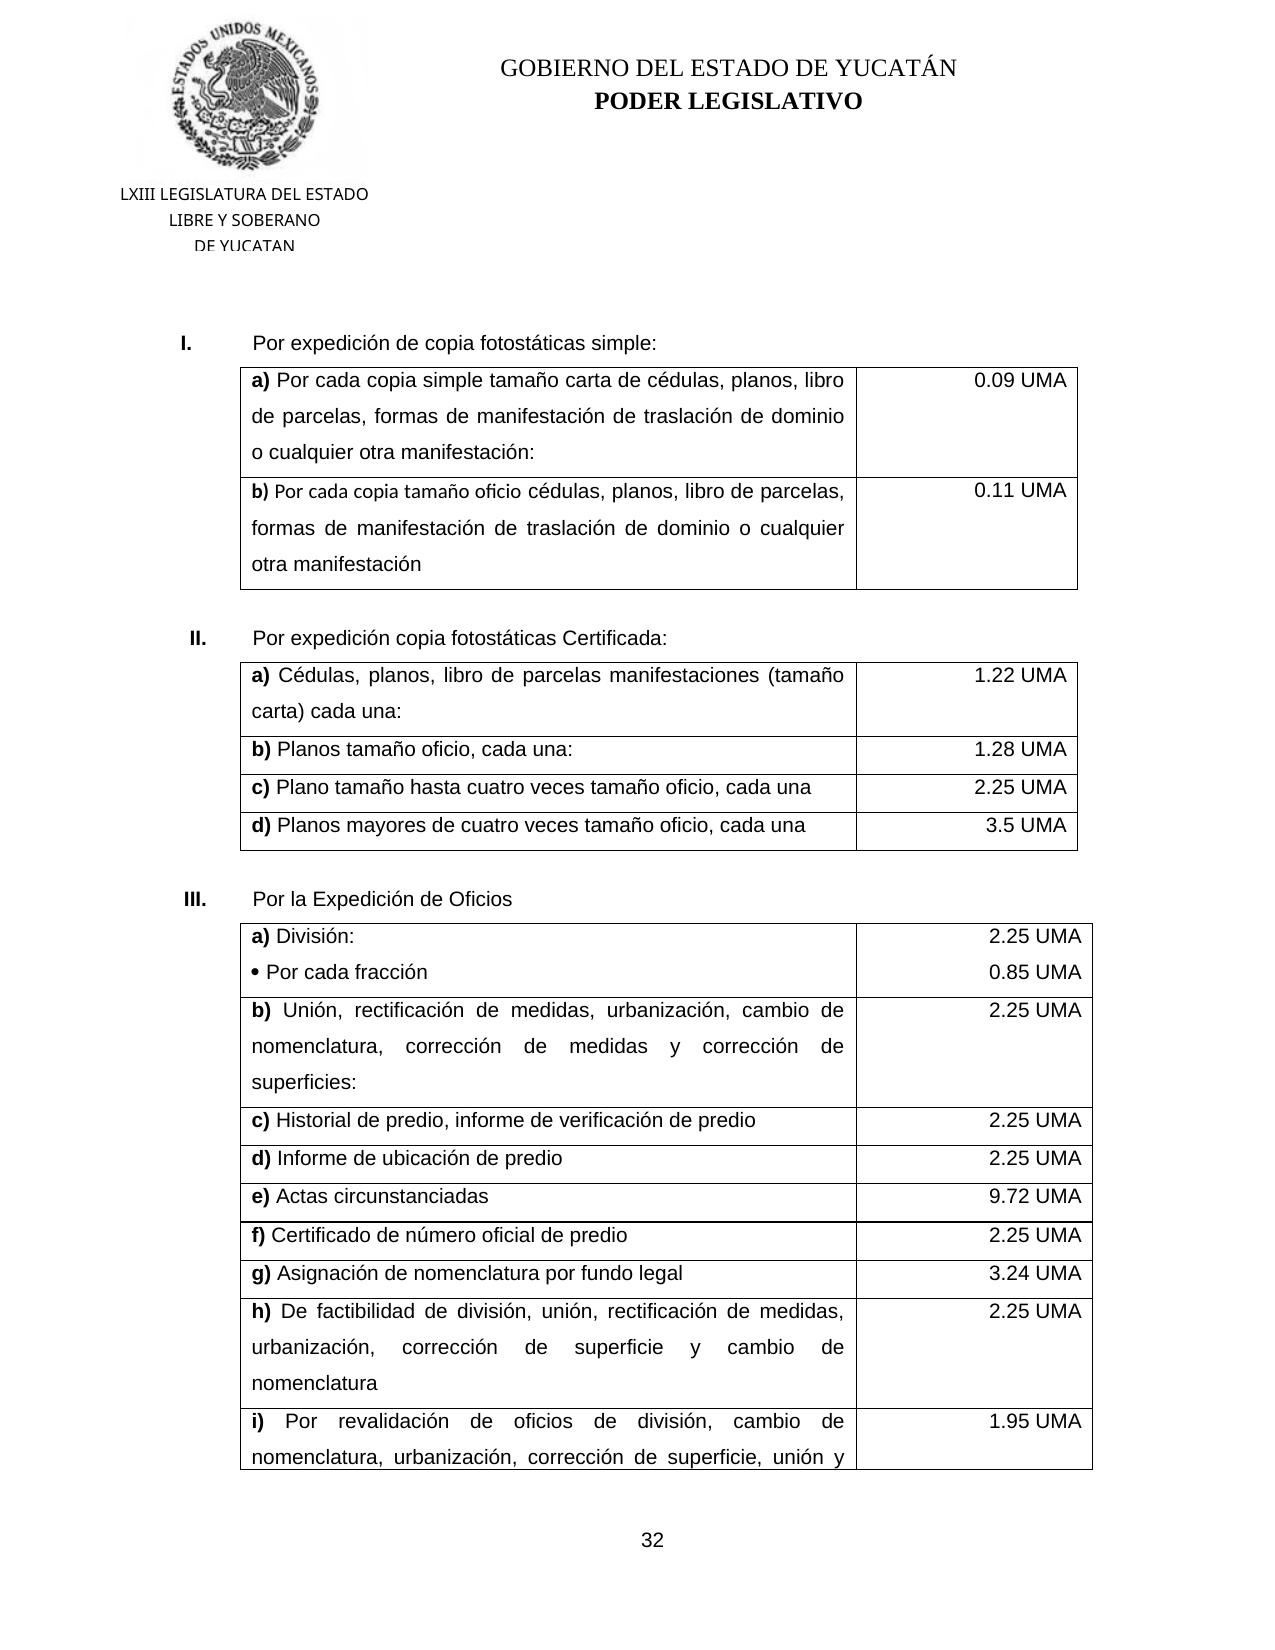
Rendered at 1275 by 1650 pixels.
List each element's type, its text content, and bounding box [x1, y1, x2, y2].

table_cell 2.25 UMA [857, 1299, 1092, 1408]
table_cell 3.5 UMA [857, 813, 1077, 850]
table_cell 3.24 UMA [857, 1261, 1092, 1298]
table_cell b) Por cada copia tamaño oficio cédulas, planos, libro de parcelas, formas de manifestación de traslación de dominio o cualquier otra manifestación [241, 478, 856, 589]
table_cell d) Planos mayores de cuatro veces tamaño oficio, cada una [241, 813, 856, 850]
table_cell i) Por revalidación de oficios de división, cambio de nomenclatura, urbanización, corrección de superficie, unión y rectificación. [241, 1409, 856, 1469]
table_cell b) Planos tamaño oficio, cada una: [241, 737, 856, 774]
list Por expedición de copia fotostáticas simple: [192, 331, 1127, 355]
table_header a) Cédulas, planos, libro de parcelas manifestaciones (tamaño carta) cada una: [241, 663, 856, 736]
picture [125, 14, 369, 185]
table_cell 2.25 UMA [857, 1146, 1092, 1183]
table_header a) División: Por cada fracción [241, 924, 856, 997]
table_header 0.09 UMA [857, 368, 1077, 477]
list Por la Expedición de Oficios [207, 887, 1127, 911]
table_cell 1.28 UMA [857, 737, 1077, 774]
table_header 2.25 UMA 0.85 UMA [857, 924, 1092, 997]
table_cell b) Unión, rectificación de medidas, urbanización, cambio de nomenclatura, corrección de medidas y corrección de superficies: [241, 998, 856, 1107]
table_cell 1.95 UMA [857, 1409, 1092, 1469]
table_cell h) De factibilidad de división, unión, rectificación de medidas, urbanización, corrección de superficie y cambio de nomenclatura [241, 1299, 856, 1408]
table_cell 2.25 UMA [857, 775, 1077, 812]
list Por expedición copia fotostáticas Certificada: [207, 626, 1127, 649]
table_cell 9.72 UMA [857, 1184, 1092, 1221]
table_cell f) Certificado de número oficial de predio [241, 1223, 856, 1259]
table_cell e) Actas circunstanciadas [241, 1184, 856, 1221]
table_cell 0.11 UMA [857, 478, 1077, 589]
table_header a) Por cada copia simple tamaño carta de cédulas, planos, libro de parcelas, formas de manifestación de traslación de dominio o cualquier otra manifestación: [241, 368, 856, 477]
table_cell 2.25 UMA [857, 1108, 1092, 1145]
table_header 1.22 UMA [857, 663, 1077, 736]
table_cell c) Plano tamaño hasta cuatro veces tamaño oficio, cada una [241, 775, 856, 812]
table_cell 2.25 UMA [857, 1223, 1092, 1259]
table_cell g) Asignación de nomenclatura por fundo legal [241, 1261, 856, 1298]
table_cell d) Informe de ubicación de predio [241, 1146, 856, 1183]
table_cell 2.25 UMA [857, 998, 1092, 1107]
table_cell c) Historial de predio, informe de verificación de predio [241, 1108, 856, 1145]
